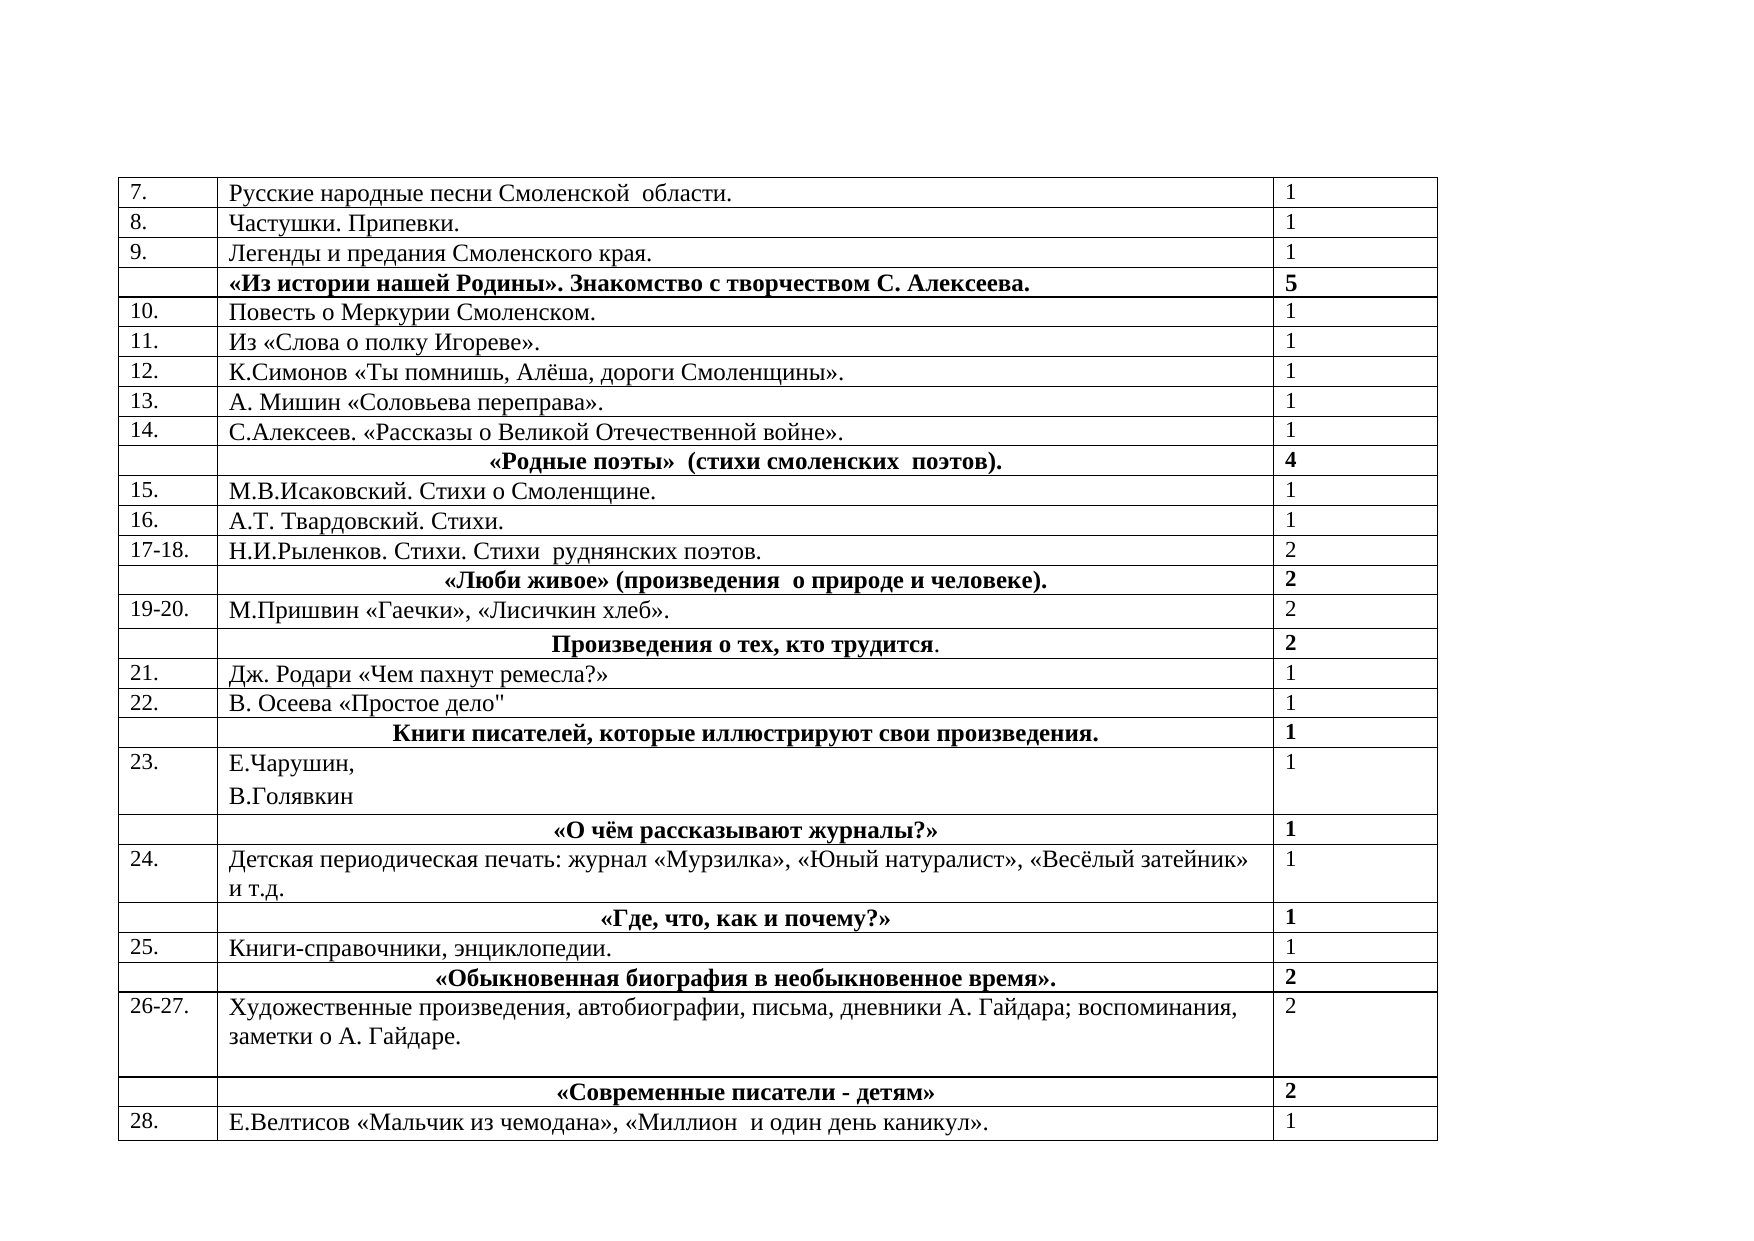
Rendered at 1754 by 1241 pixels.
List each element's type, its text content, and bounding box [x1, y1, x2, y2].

table_cell «Родные поэты» (стихи смоленских поэтов). [218, 446, 1273, 475]
table_cell В. Осеева «Простое дело" [218, 689, 1273, 717]
table_cell 2 [1274, 1078, 1437, 1106]
table_cell 1 [1274, 298, 1437, 326]
table_cell [119, 446, 217, 475]
table_cell 16. [119, 506, 217, 535]
table_cell 1 [1274, 845, 1437, 902]
table_cell 19-20. [119, 595, 217, 628]
table_cell [119, 815, 217, 843]
table_cell 7. [119, 178, 217, 207]
table_cell М.Пришвин «Гаечки», «Лисичкин хлеб». [218, 595, 1273, 628]
table_cell Книги-справочники, энциклопедии. [218, 933, 1273, 962]
table_cell 12. [119, 357, 217, 386]
table_cell 1 [1274, 357, 1437, 386]
table_cell Русские народные песни Смоленской области. [218, 178, 1273, 207]
table_cell Е.Чарушин, В.Голявкин [218, 748, 1273, 814]
table_cell 24. [119, 845, 217, 902]
table_cell «Где, что, как и почему?» [218, 903, 1273, 932]
table_cell Н.И.Рыленков. Стихи. Стихи руднянских поэтов. [218, 536, 1273, 564]
table_cell А. Мишин «Соловьева переправа». [218, 387, 1273, 416]
table_cell 1 [1274, 903, 1437, 932]
table_cell «Люби живое» (произведения о природе и человеке). [218, 566, 1273, 594]
table_cell [119, 268, 217, 296]
table_cell «Современные писатели - детям» [218, 1078, 1273, 1106]
table_cell 1 [1274, 208, 1437, 237]
table_cell 9. [119, 238, 217, 267]
table_cell 8. [119, 208, 217, 237]
table_cell 15. [119, 476, 217, 505]
table_cell К.Симонов «Ты помнишь, Алёша, дороги Смоленщины». [218, 357, 1273, 386]
table_cell «О чём рассказывают журналы?» [218, 815, 1273, 843]
table_cell «Из истории нашей Родины». Знакомство с творчеством С. Алексеева. [218, 268, 1273, 296]
table_cell 1 [1274, 815, 1437, 843]
table_cell 1 [1274, 178, 1437, 207]
table_cell Художественные произведения, автобиографии, письма, дневники А. Гайдара; воспоминания, заметки о А. Гайдаре. [218, 993, 1273, 1076]
table_cell 23. [119, 748, 217, 814]
table_cell 1 [1274, 327, 1437, 356]
table_cell 1 [1274, 238, 1437, 267]
table_cell Частушки. Припевки. [218, 208, 1273, 237]
table_cell 4 [1274, 446, 1437, 475]
table_cell 1 [1274, 659, 1437, 687]
table_cell 1 [1274, 689, 1437, 717]
table_cell 1 [1274, 387, 1437, 416]
table_cell [119, 566, 217, 594]
table_cell 25. [119, 933, 217, 962]
table_cell 2 [1274, 629, 1437, 658]
table_cell 21. [119, 659, 217, 687]
table_cell Из «Слова о полку Игореве». [218, 327, 1273, 356]
table_cell 17-18. [119, 536, 217, 564]
table_cell 1 [1274, 718, 1437, 747]
table_cell А.Т. Твардовский. Стихи. [218, 506, 1273, 535]
table_cell 1 [1274, 417, 1437, 445]
table_cell [119, 903, 217, 932]
table_cell 1 [1274, 748, 1437, 814]
table_cell 10. [119, 298, 217, 326]
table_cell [218, 1107, 1273, 1140]
table_cell 5 [1274, 268, 1437, 296]
table_cell 14. [119, 417, 217, 445]
table_cell 2 [1274, 993, 1437, 1076]
table_cell Легенды и предания Смоленского края. [218, 238, 1273, 267]
table_cell 2 [1274, 595, 1437, 628]
table_cell 1 [1274, 506, 1437, 535]
table_cell Произведения о тех, кто трудится. [218, 629, 1273, 658]
table_cell 28. [119, 1107, 217, 1140]
table_cell [119, 1078, 217, 1106]
table_cell 2 [1274, 963, 1437, 991]
table_cell Детская периодическая печать: журнал «Мурзилка», «Юный натуралист», «Весёлый затейник» и т.д. [218, 845, 1273, 902]
table_cell «Обыкновенная биография в необыкновенное время». [218, 963, 1273, 991]
table_cell 11. [119, 327, 217, 356]
table_cell [119, 963, 217, 991]
table_cell 13. [119, 387, 217, 416]
table_cell 22. [119, 689, 217, 717]
table_cell 2 [1274, 536, 1437, 564]
table_cell М.В.Исаковский. Стихи о Смоленщине. [218, 476, 1273, 505]
table_cell 1 [1274, 933, 1437, 962]
table_cell [119, 718, 217, 747]
table_cell 2 [1274, 566, 1437, 594]
table_cell Повесть о Меркурии Смоленском. [218, 298, 1273, 326]
table_cell 1 [1274, 476, 1437, 505]
table_cell 1 [1274, 1107, 1437, 1140]
table_cell [119, 629, 217, 658]
table_cell Книги писателей, которые иллюстрируют свои произведения. [218, 718, 1273, 747]
table_cell С.Алексеев. «Рассказы о Великой Отечественной войне». [218, 417, 1273, 445]
table_cell Дж. Родари «Чем пахнут ремесла?» [218, 659, 1273, 687]
table_cell 26-27. [119, 993, 217, 1076]
